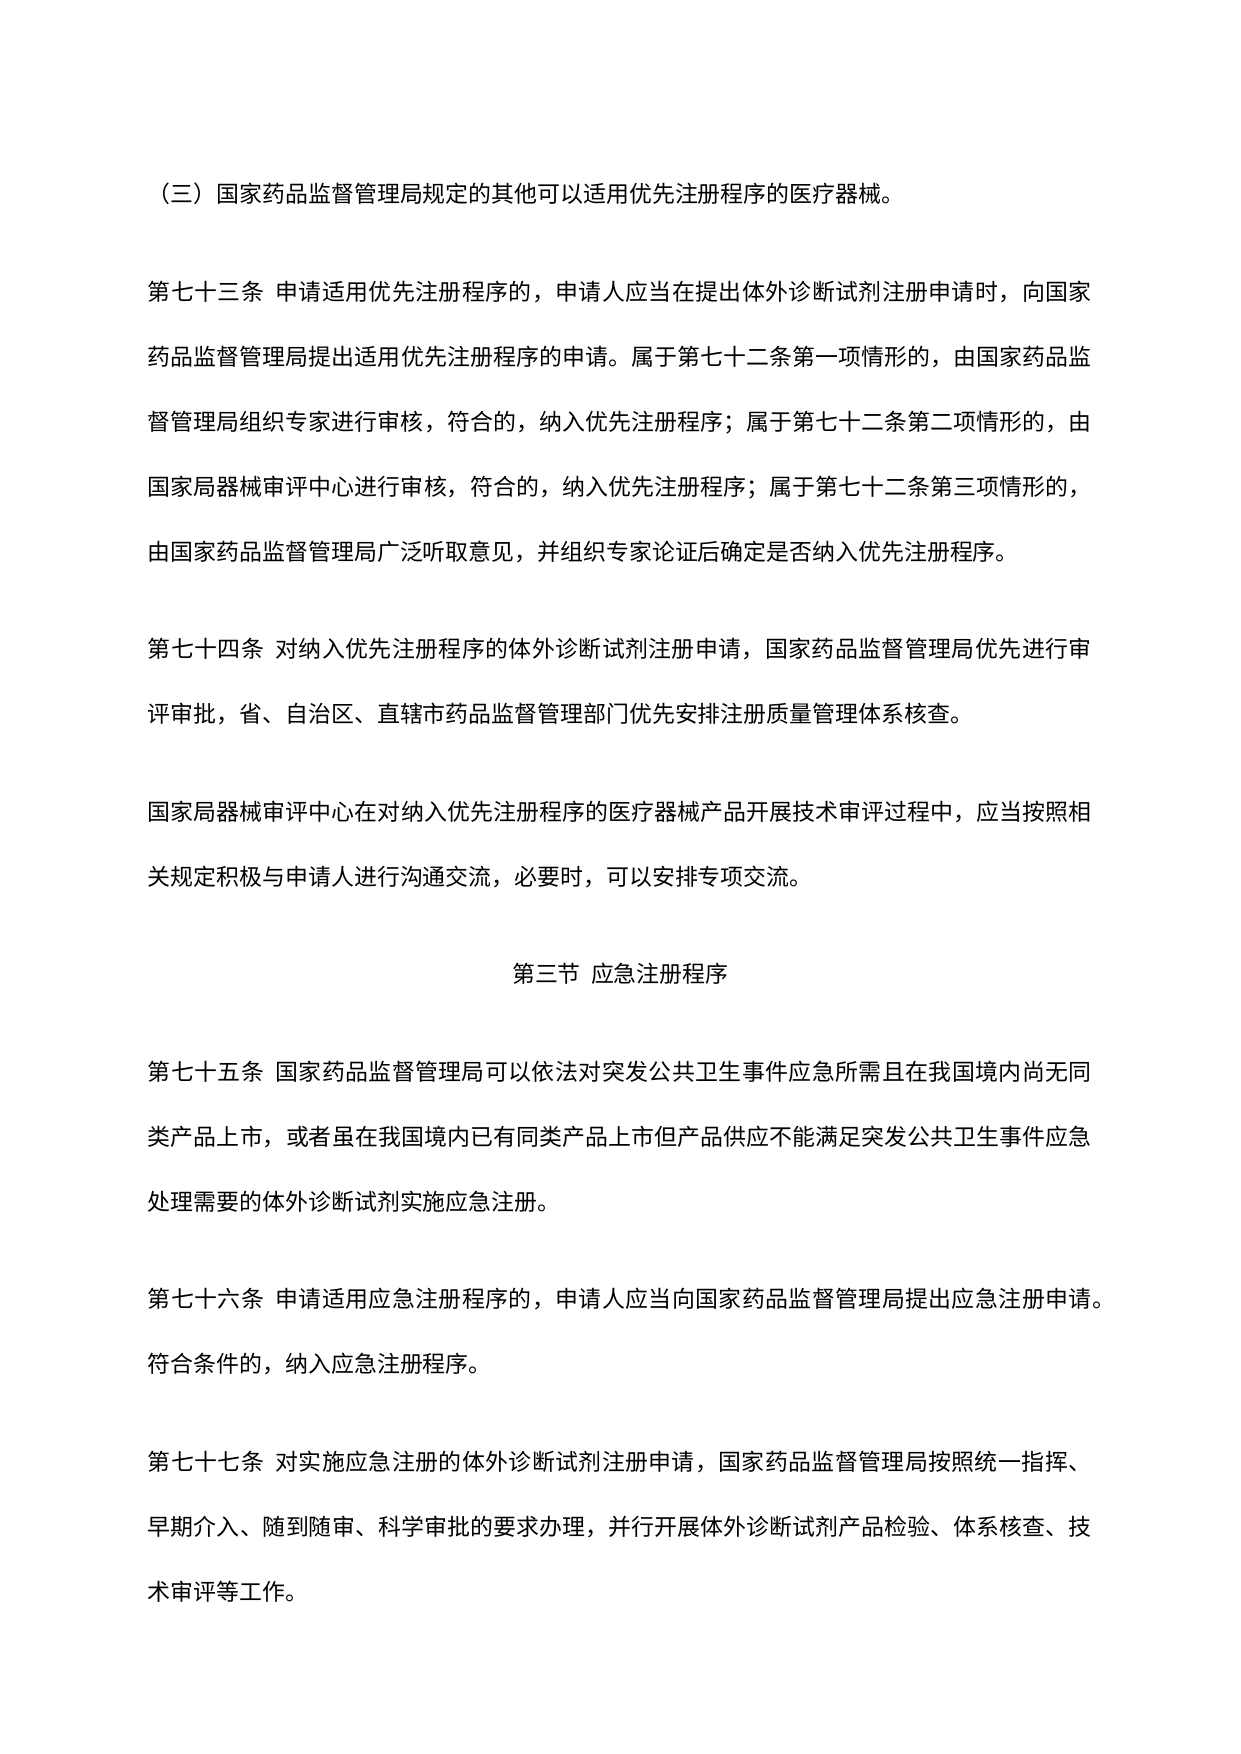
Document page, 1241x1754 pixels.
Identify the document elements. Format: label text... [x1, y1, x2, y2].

text 第七十六条 申请适用应急注册程序的，申请人应当向国家药品监督管理局提出应急注册申请。符合条件的，纳入应急注册程序。 [148, 1266, 1092, 1396]
text 第七十三条 申请适用优先注册程序的，申请人应当在提出体外诊断试剂注册申请时，向国家药品监督管理局提出适用优先注册程序的申请。属于第七十二条第一项情形的，由国家药品监督管理局组织专家进行审核，符合的，纳入优先注册程序；属于第七十二条第二项情形的，由国家局器械审评中心进行审核，符合的，纳入优先注册程序；属于第七十二条第三项情形的，由国家药品监督管理局广泛听取意见，并组织专家论证后确定是否纳入优先注册程序。 [148, 258, 1092, 583]
text 第七十四条 对纳入优先注册程序的体外诊断试剂注册申请，国家药品监督管理局优先进行审评审批，省、自治区、直辖市药品监督管理部门优先安排注册质量管理体系核查。 [148, 616, 1092, 746]
text 国家局器械审评中心在对纳入优先注册程序的医疗器械产品开展技术审评过程中，应当按照相关规定积极与申请人进行沟通交流，必要时，可以安排专项交流。 [148, 778, 1092, 908]
text （三）国家药品监督管理局规定的其他可以适用优先注册程序的医疗器械。 [148, 161, 1092, 226]
text 第七十五条 国家药品监督管理局可以依法对突发公共卫生事件应急所需且在我国境内尚无同类产品上市，或者虽在我国境内已有同类产品上市但产品供应不能满足突发公共卫生事件应急处理需要的体外诊断试剂实施应急注册。 [148, 1038, 1092, 1233]
text 第七十七条 对实施应急注册的体外诊断试剂注册申请，国家药品监督管理局按照统一指挥、早期介入、随到随审、科学审批的要求办理，并行开展体外诊断试剂产品检验、体系核查、技术审评等工作。 [148, 1428, 1092, 1623]
text 第三节 应急注册程序 [148, 941, 1092, 1006]
